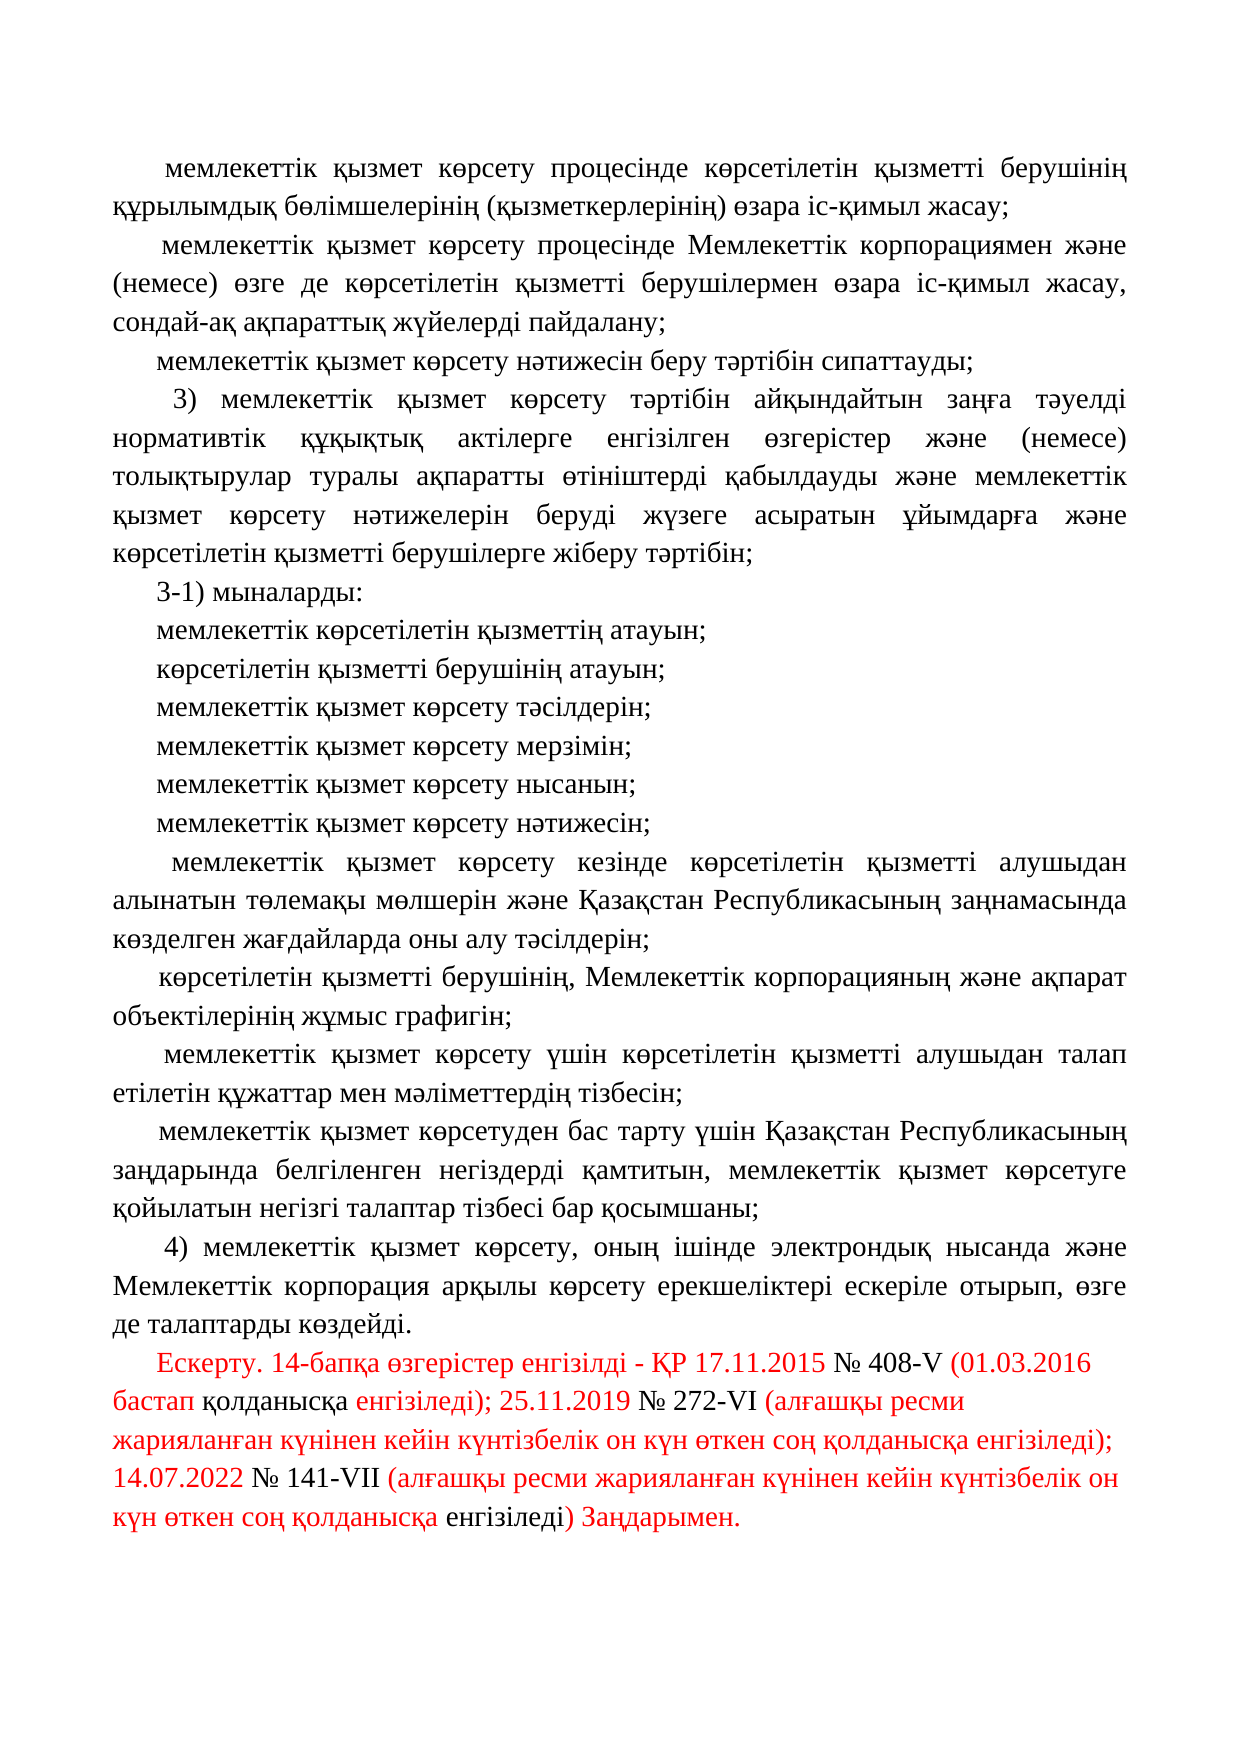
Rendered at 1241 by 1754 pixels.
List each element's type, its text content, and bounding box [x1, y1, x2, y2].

text мемлекеттік қызмет көрсету үшін көрсетілетін қызметті алушыдан талап етілетін құжаттар мен мәліметтердің тізбесін; [112, 1036, 1128, 1108]
text көрсетілетін қызметті берушінің, Мемлекеттік корпорацияның және ақпарат объектілерінің жұмыс графигін; [112, 959, 1128, 1031]
text мемлекеттік қызмет көрсету мерзімін; [112, 728, 1128, 762]
text мемлекеттік қызмет көрсету нәтижесін беру тәртібін сипаттауды; [112, 343, 1128, 376]
text мемлекеттік қызмет көрсету тәсілдерін; [112, 689, 1128, 723]
text мемлекеттік қызмет көрсету нысанын; [112, 767, 1128, 800]
text мемлекеттік қызмет көрсету процесінде Мемлекеттік корпорациямен және (немесе) өзге де көрсетілетін қызметті берушілермен өзара іс-қимыл жасау, сондай-ақ ақпараттық жүйелерді пайдалану; [112, 227, 1128, 338]
text Ескерту. 14-бапқа өзгерістер енгізілді - ҚР 17.11.2015 № 408-V (01.03.2016 бастап қолданысқа енгізіледі); 25.11.2019 № 272-VI (алғашқы ресми жарияланған күнінен кейін күнтізбелік он күн өткен соң қолданысқа енгізіледі); 14.07.2022 № 141-VII (алғашқы ресми жарияланған күнінен кейін күнтізбелік он күн өткен соң қолданысқа енгізіледі) Заңдарымен. [112, 1345, 1128, 1563]
text мемлекеттік қызмет көрсету процесінде көрсетілетін қызметті берушінің құрылымдық бөлімшелерінің (қызметкерлерінің) өзара іс-қимыл жасау; [112, 150, 1128, 222]
text 3) мемлекеттік қызмет көрсету тәртібін айқындайтын заңға тәуелді нормативтік құқықтық актілерге енгізілген өзгерістер және (немесе) толықтырулар туралы ақпаратты өтініштерді қабылдауды және мемлекеттік қызмет көрсету нәтижелерін беруді жүзеге асыратын ұйымдарға және көрсетілетін қызметті берушілерге жіберу тәртібін; [112, 381, 1128, 569]
text мемлекеттік қызмет көрсетуден бас тарту үшін Қазақстан Республикасының заңдарында белгіленген негіздерді қамтитын, мемлекеттік қызмет көрсетуге қойылатын негізгі талаптар тізбесі бар қосымшаны; [112, 1113, 1128, 1224]
text көрсетілетін қызметті берушінің атауын; [112, 651, 1128, 684]
text мемлекеттік көрсетілетін қызметтің атауын; [112, 612, 1128, 646]
text мемлекеттік қызмет көрсету нәтижесін; [112, 805, 1128, 839]
text 4) мемлекеттік қызмет көрсету, оның ішінде электрондық нысанда және Мемлекеттік корпорация арқылы көрсету ерекшеліктері ескеріле отырып, өзге де талаптарды көздейді. [112, 1229, 1128, 1340]
text 3-1) мыналарды: [112, 574, 1128, 607]
text мемлекеттік қызмет көрсету кезінде көрсетілетін қызметті алушыдан алынатын төлемақы мөлшерін және Қазақстан Республикасының заңнамасында көзделген жағдайларда оны алу тәсілдерін; [112, 844, 1128, 954]
